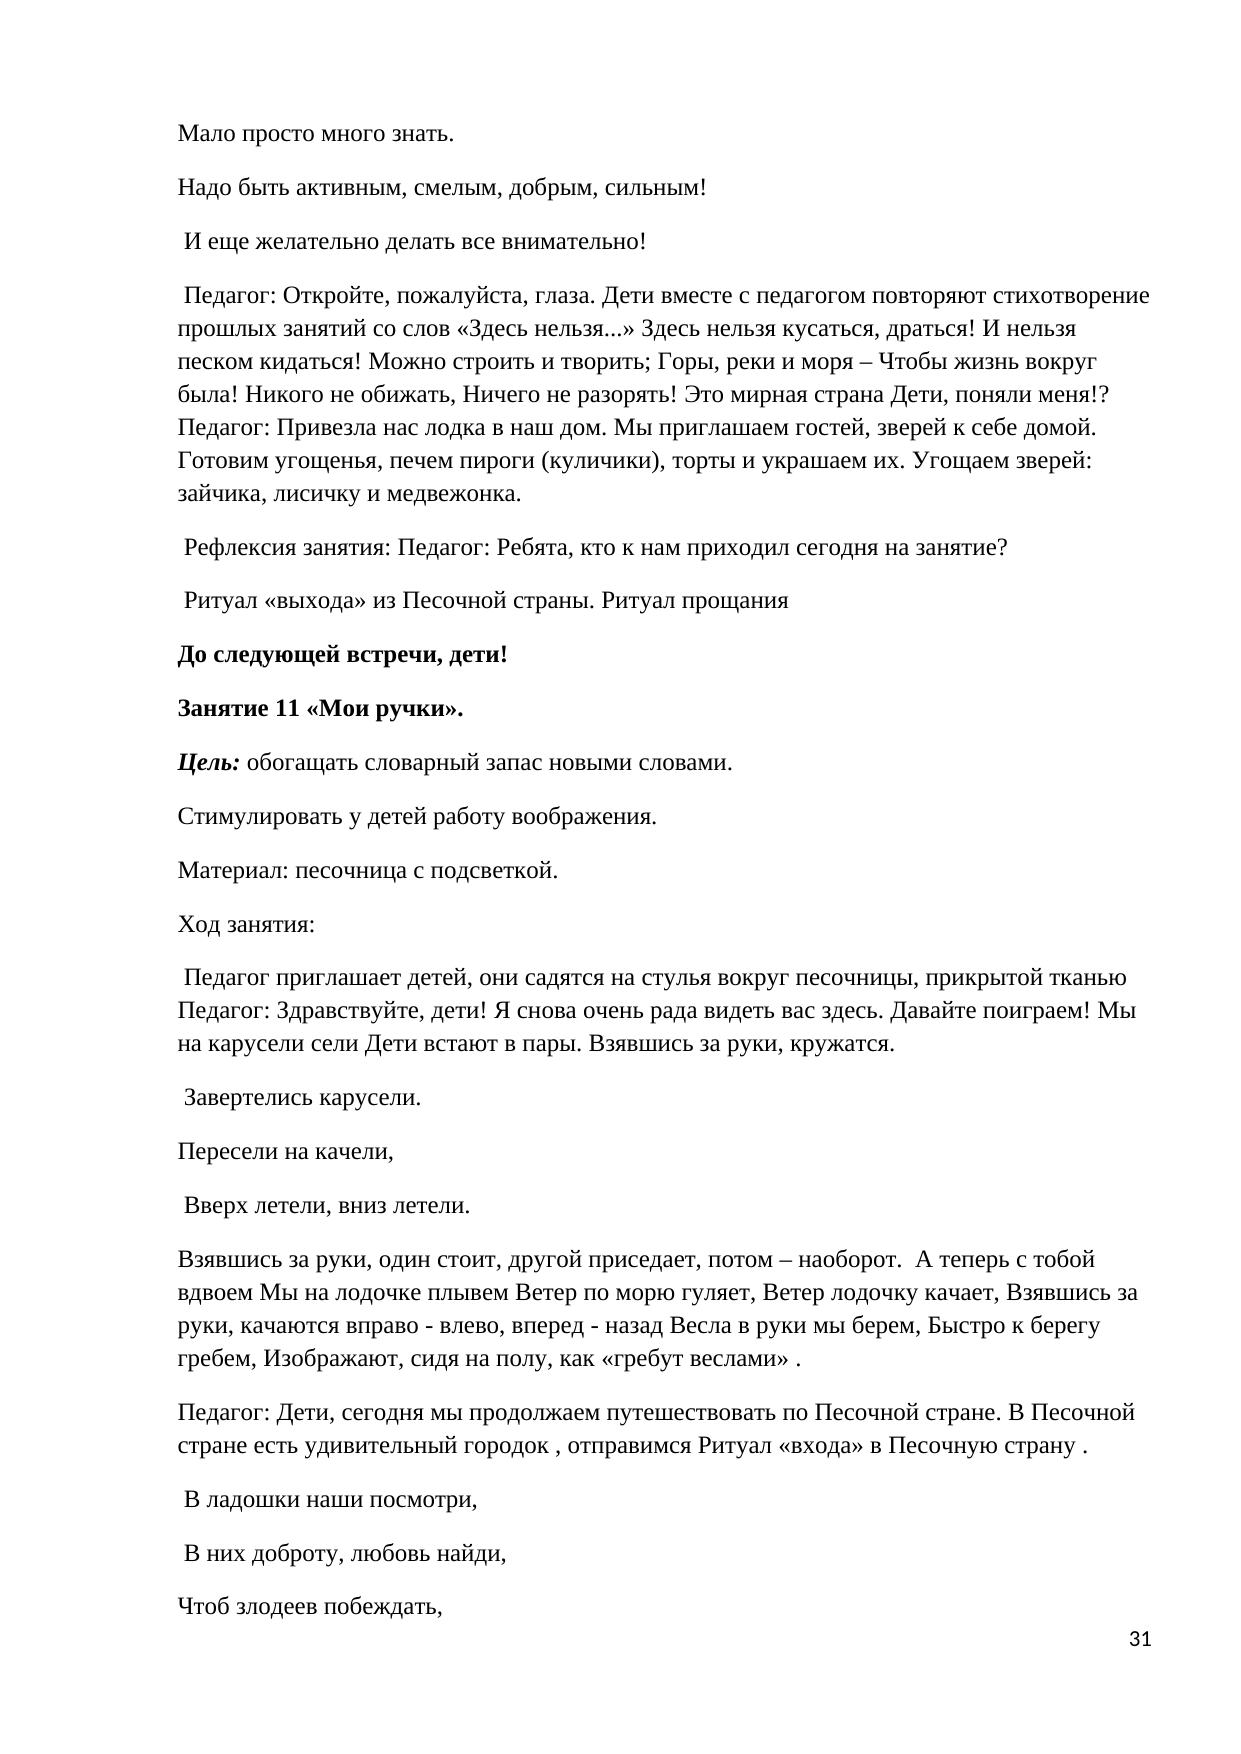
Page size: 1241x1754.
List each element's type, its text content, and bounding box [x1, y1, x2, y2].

text Педагог приглашает детей, они садятся на стулья вокруг песочницы, прикрытой тканью Педагог: Здравствуйте, дети! Я снова очень рада видеть вас здесь. Давайте поиграем! Мы на карусели сели Дети встают в пары. Взявшись за руки, кружатся. [177, 962, 1152, 1057]
text Материал: песочница с подсветкой. [177, 855, 1152, 883]
text До следующей встречи, дети! [177, 639, 1152, 668]
text Рефлексия занятия: Педагог: Ребята, кто к нам приходил сегодня на занятие? [177, 532, 1152, 560]
text Ритуал «выхода» из Песочной страны. Ритуал прощания [177, 586, 1152, 614]
text Ход занятия: [177, 909, 1152, 937]
text Завертелись карусели. [177, 1082, 1152, 1111]
text Вверх летели, вниз летели. [177, 1190, 1152, 1219]
text Надо быть активным, смелым, добрым, сильным! [177, 172, 1152, 201]
text Взявшись за руки, один стоит, другой приседает, потом – наоборот. А теперь с тобой вдвоем Мы на лодочке плывем Ветер по морю гуляет, Ветер лодочку качает, Взявшись за руки, качаются вправо - влево, вперед - назад Весла в руки мы берем, Быстро к берегу гребем, Изображают, сидя на полу, как «гребут веслами» . [177, 1244, 1152, 1372]
text Пересели на качели, [177, 1136, 1152, 1165]
text Мало просто много знать. [177, 118, 1152, 147]
text В них доброту, любовь найди, [177, 1538, 1152, 1566]
text Чтоб злодеев побеждать, [177, 1591, 1152, 1620]
text Занятие 11 «Мои ручки». [177, 693, 1152, 722]
text Педагог: Откройте, пожалуйста, глаза. Дети вместе с педагогом повторяют стихотворение прошлых занятий со слов «Здесь нельзя...» Здесь нельзя кусаться, драться! И нельзя песком кидаться! Можно строить и творить; Горы, реки и моря – Чтобы жизнь вокруг была! Никого не обижать, Ничего не разорять! Это мирная страна Дети, поняли меня!? Педагог: Привезла нас лодка в наш дом. Мы приглашаем гостей, зверей к себе домой. Готовим угощенья, печем пироги (куличики), торты и украшаем их. Угощаем зверей: зайчика, лисичку и медвежонка. [177, 280, 1152, 507]
text Педагог: Дети, сегодня мы продолжаем путешествовать по Песочной стране. В Песочной стране есть удивительный городок , отправимся Ритуал «входа» в Песочную страну . [177, 1397, 1152, 1459]
text В ладошки наши посмотри, [177, 1484, 1152, 1512]
text Стимулировать у детей работу воображения. [177, 801, 1152, 830]
text И еще желательно делать все внимательно! [177, 226, 1152, 254]
text Цель: обогащать словарный запас новыми словами. [177, 747, 1152, 776]
